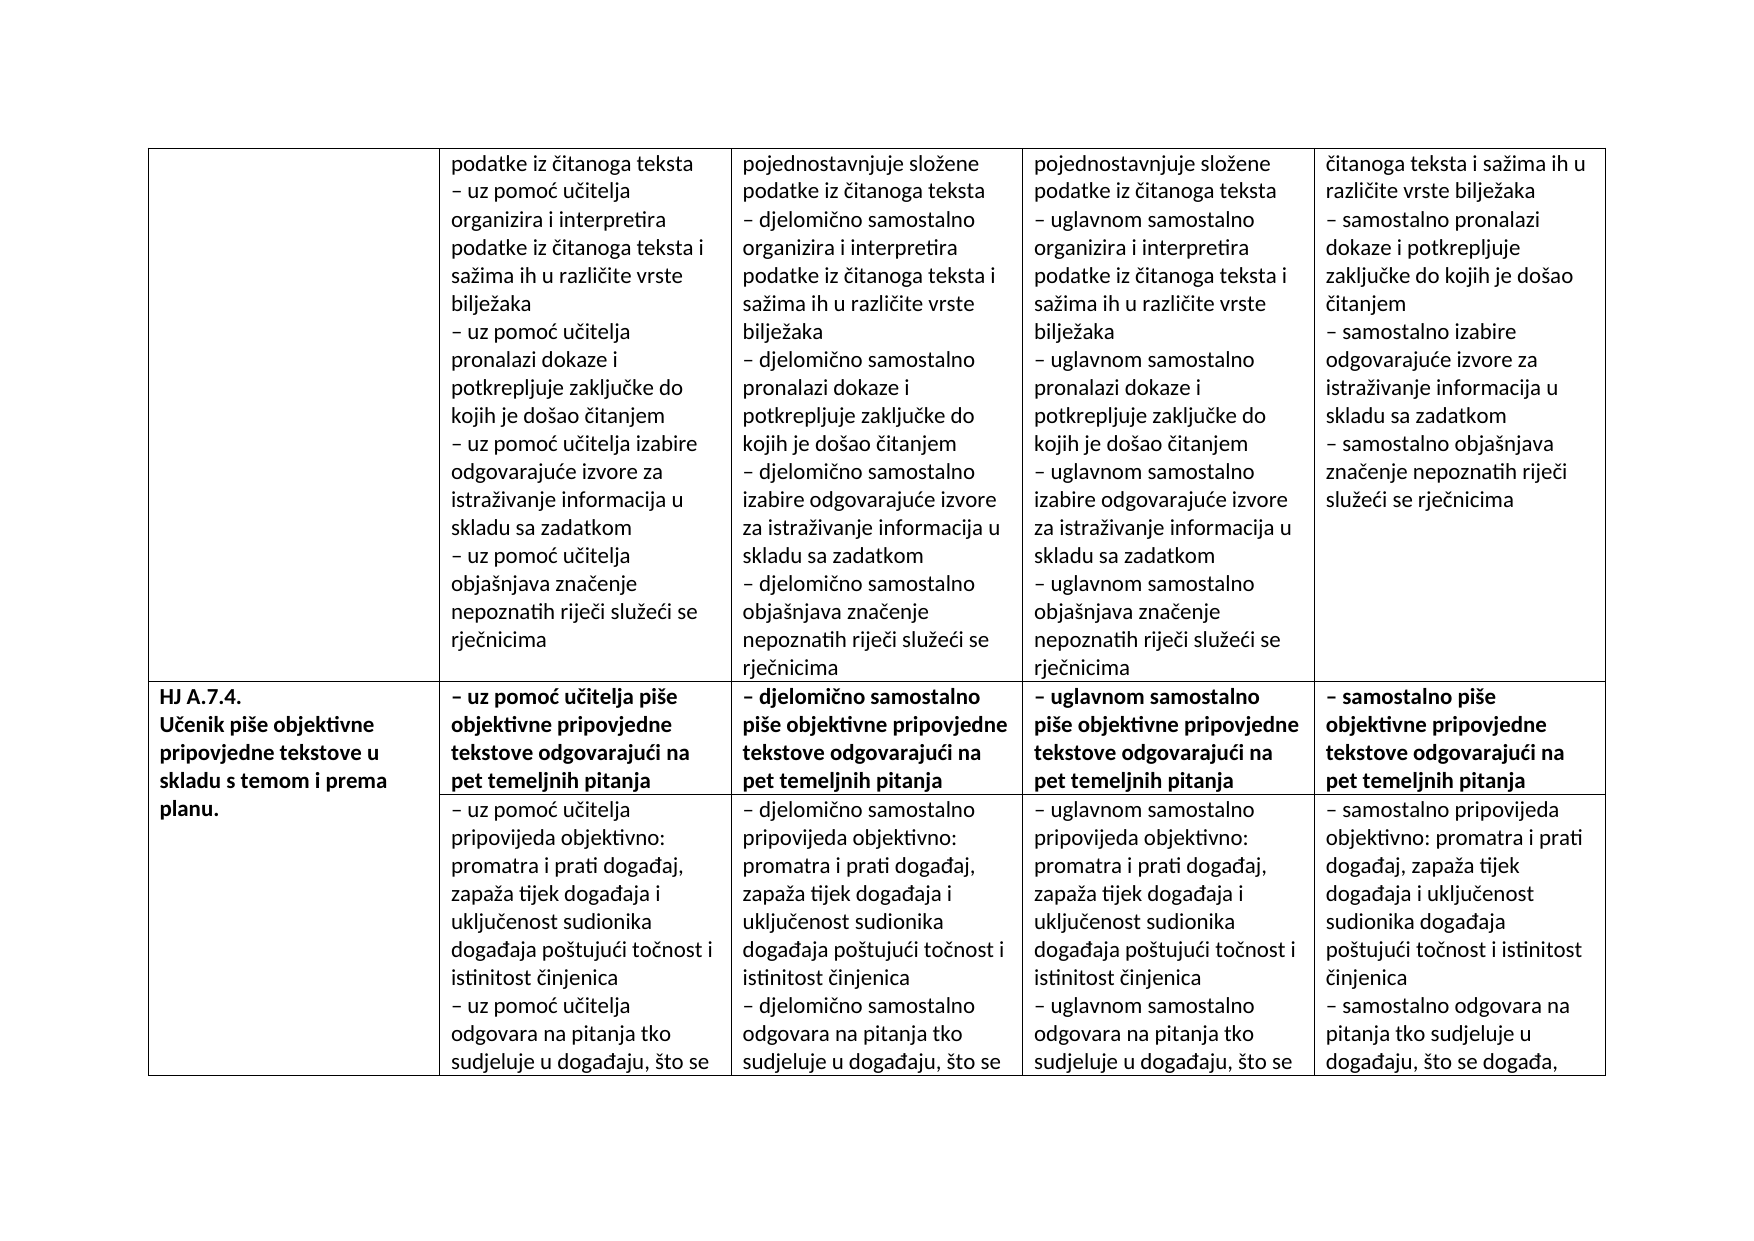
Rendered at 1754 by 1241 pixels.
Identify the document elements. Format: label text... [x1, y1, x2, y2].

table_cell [1023, 795, 1314, 1075]
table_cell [1315, 795, 1605, 1075]
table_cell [1023, 149, 1314, 681]
table_cell – uglavnom samostalno piše objektivne pripovjedne tekstove odgovarajući na pet temeljnih pitanja [1023, 682, 1314, 794]
table_cell HJ A.7.4. Učenik piše objektivne pripovjedne tekstove u skladu s temom i prema planu. [149, 682, 439, 1075]
table_cell – djelomično samostalno piše objektivne pripovjedne tekstove odgovarajući na pet temeljnih pitanja [732, 682, 1022, 794]
table_cell – samostalno piše objektivne pripovjedne tekstove odgovarajući na pet temeljnih pitanja [1315, 682, 1605, 794]
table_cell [440, 149, 731, 681]
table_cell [440, 795, 731, 1075]
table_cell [732, 795, 1022, 1075]
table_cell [1315, 149, 1605, 681]
table_cell – uz pomoć učitelja piše objektivne pripovjedne tekstove odgovarajući na pet temeljnih pitanja [440, 682, 731, 794]
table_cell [732, 149, 1022, 681]
